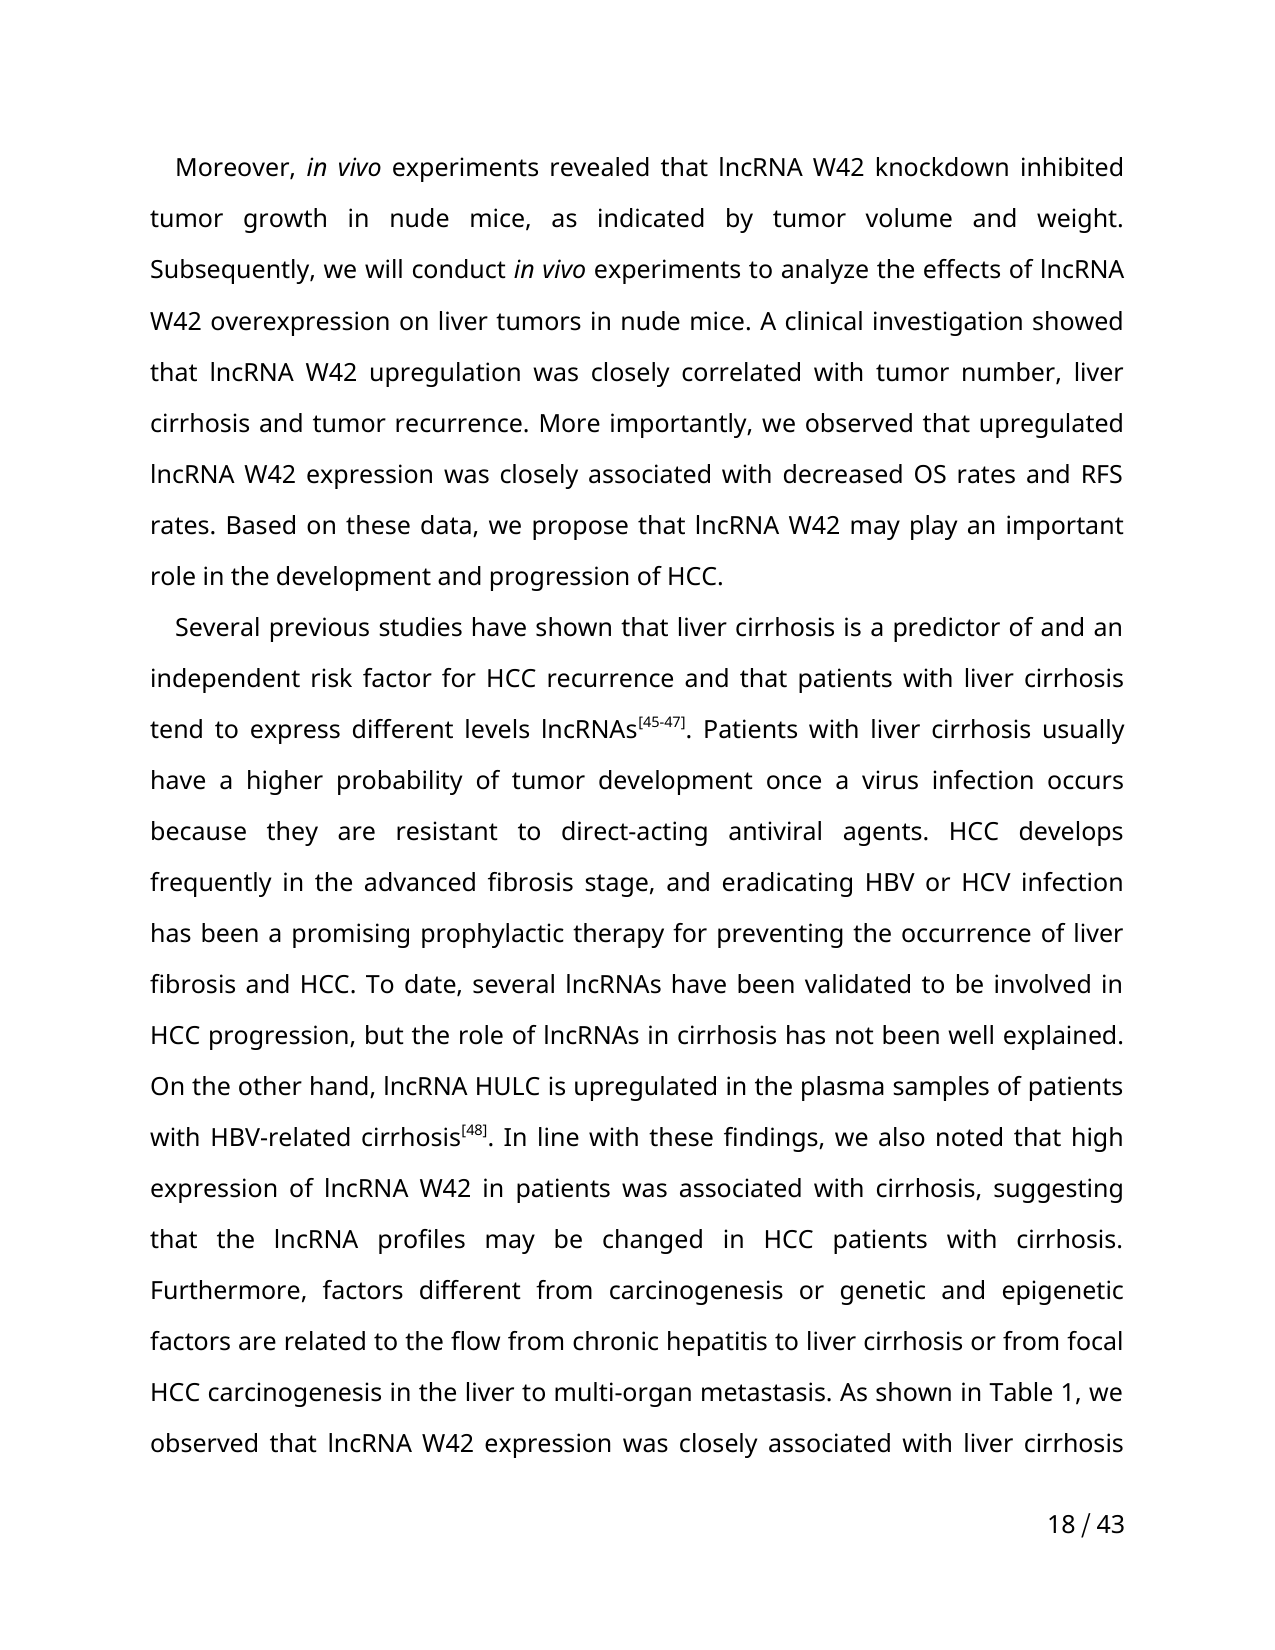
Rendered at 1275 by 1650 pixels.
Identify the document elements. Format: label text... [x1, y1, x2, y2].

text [150, 609, 1125, 1460]
text Moreover, in vivo experiments revealed that lncRNA W42 knockdown inhibited tumor growth in nude mice, as indicated by tumor volume and weight. Subsequently, we will conduct in vivo experiments to analyze the effects of lncRNA W42 overexpression on liver tumors in nude mice. A clinical investigation showed that lncRNA W42 upregulation was closely correlated with tumor number, liver cirrhosis and tumor recurrence. More importantly, we observed that upregulated lncRNA W42 expression was closely associated with decreased OS rates and RFS rates. Based on these data, we propose that lncRNA W42 may play an important role in the development and progression of HCC. [150, 150, 1125, 592]
